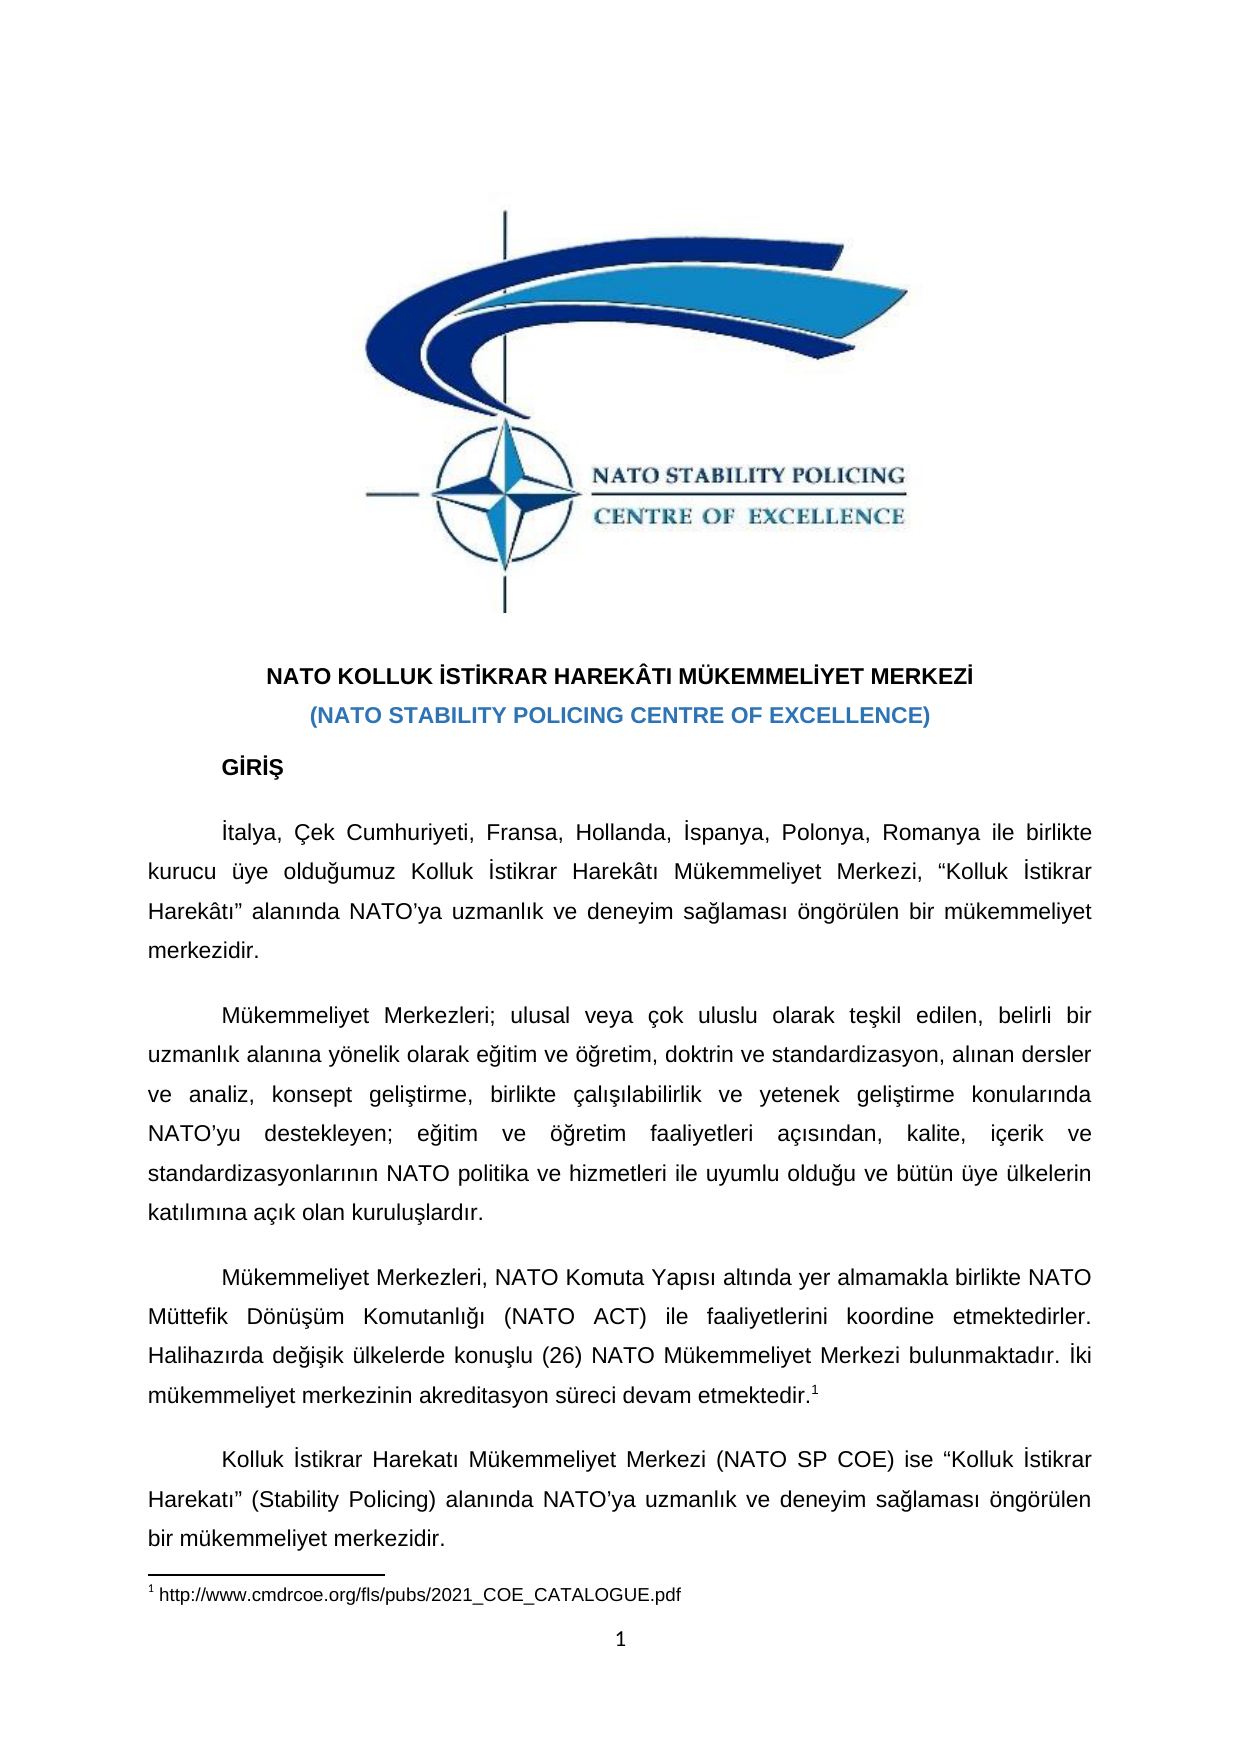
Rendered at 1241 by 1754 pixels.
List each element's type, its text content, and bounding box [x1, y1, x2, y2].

text İtalya, Çek Cumhuriyeti, Fransa, Hollanda, İspanya, Polonya, Romanya ile birlikte kurucu üye olduğumuz Kolluk İstikrar Harekâtı Mükemmeliyet Merkezi, “Kolluk İstikrar Harekâtı” alanında NATO’ya uzmanlık ve deneyim sağlaması öngörülen bir mükemmeliyet merkezidir. [148, 819, 1093, 963]
text GİRİŞ [148, 754, 1093, 781]
text Kolluk İstikrar Harekatı Mükemmeliyet Merkezi (NATO SP COE) ise “Kolluk İstikrar Harekatı” (Stability Policing) alanında NATO’ya uzmanlık ve deneyim sağlaması öngörülen bir mükemmeliyet merkezidir. [148, 1446, 1093, 1552]
text (NATO STABILITY POLICING CENTRE OF EXCELLENCE) [148, 702, 1093, 728]
text NATO KOLLUK İSTİKRAR HAREKÂTI MÜKEMMELİYET MERKEZİ [148, 663, 1093, 690]
text Mükemmeliyet Merkezleri, NATO Komuta Yapısı altında yer almamakla birlikte NATO Müttefik Dönüşüm Komutanlığı (NATO ACT) ile faaliyetlerini koordine etmektedirler. Halihazırda değişik ülkelerde konuşlu (26) NATO Mükemmeliyet Merkezi bulunmaktadır. İki mükemmeliyet merkezinin akreditasyon süreci devam etmektedir. [148, 1263, 1093, 1408]
text Mükemmeliyet Merkezleri; ulusal veya çok uluslu olarak teşkil edilen, belirli bir uzmanlık alanına yönelik olarak eğitim ve öğretim, doktrin ve standardizasyon, alınan dersler ve analiz, konsept geliştirme, birlikte çalışılabilirlik ve yetenek geliştirme konularında NATO’yu destekleyen; eğitim ve öğretim faaliyetleri açısından, kalite, içerik ve standardizasyonlarının NATO politika ve hizmetleri ile uyumlu olduğu ve bütün üye ülkelerin katılımına açık olan kuruluşlardır. [148, 1002, 1093, 1225]
